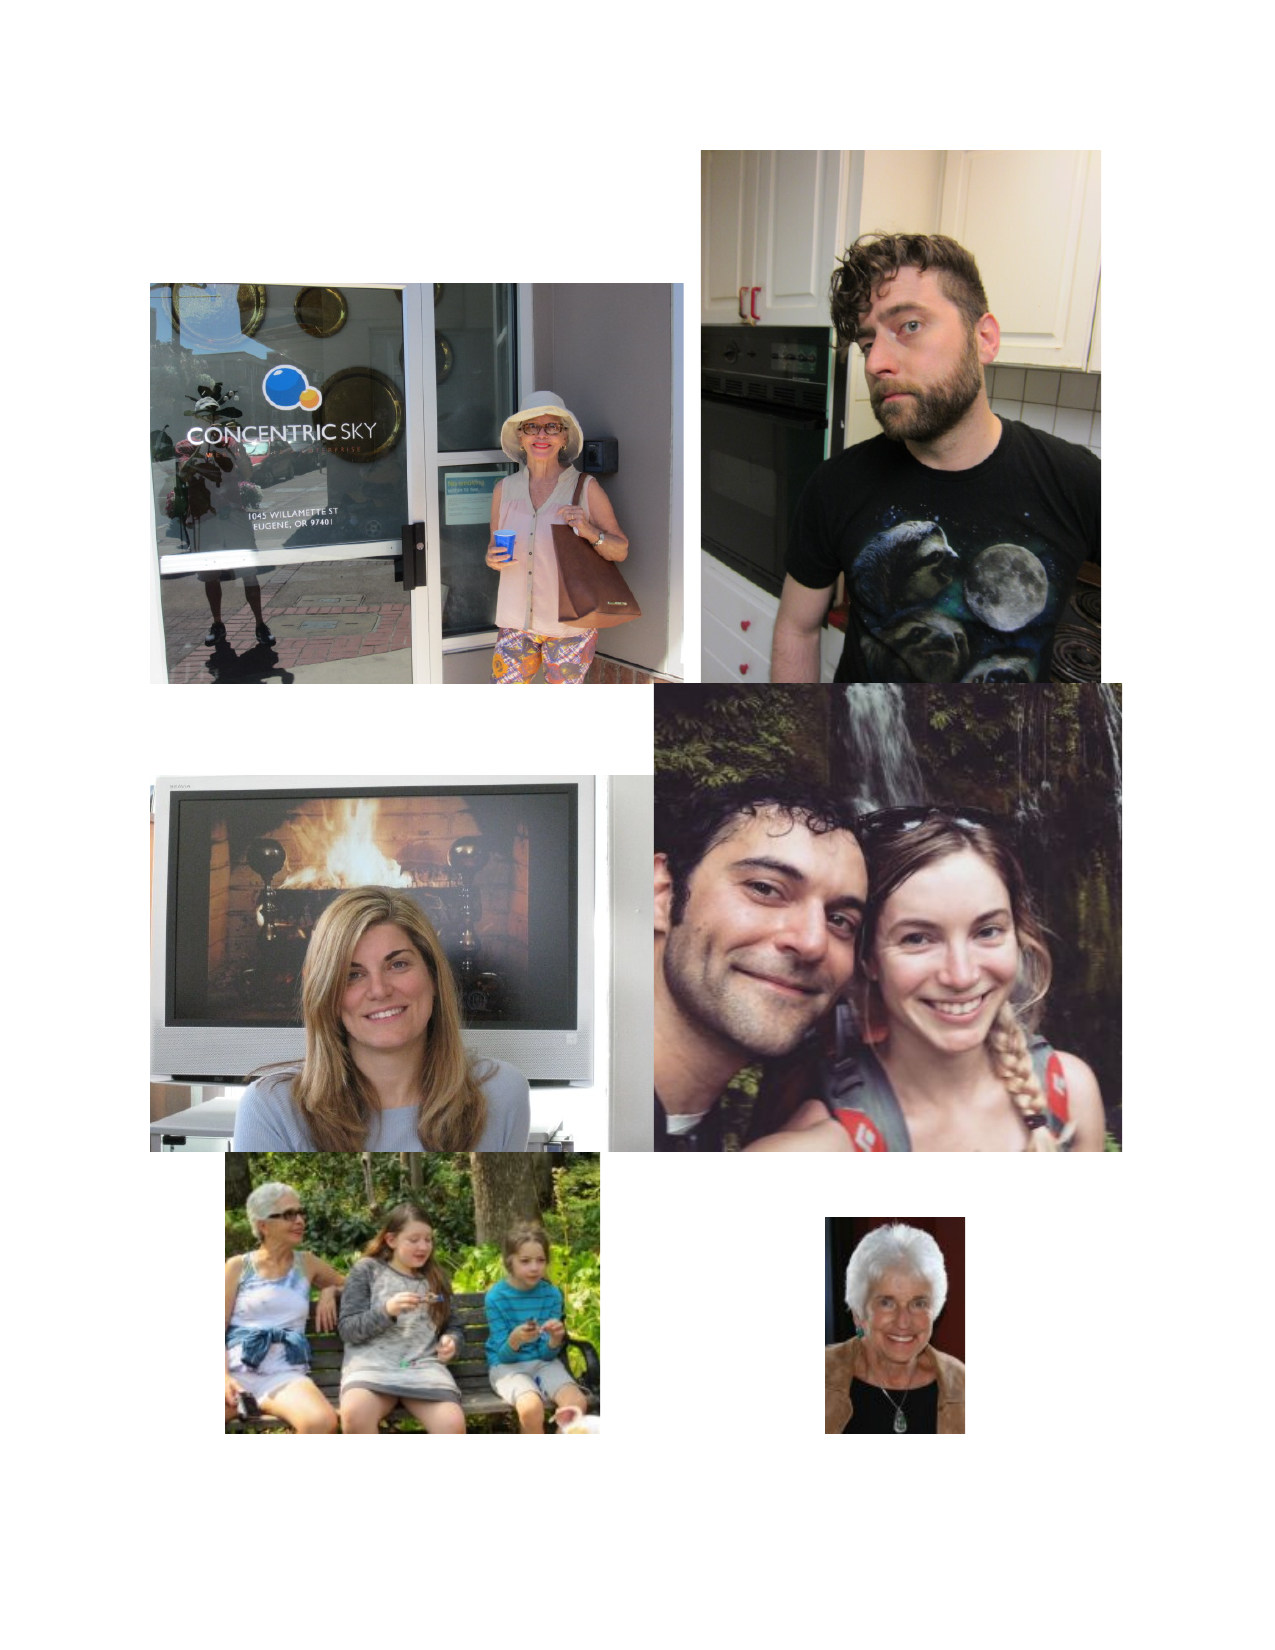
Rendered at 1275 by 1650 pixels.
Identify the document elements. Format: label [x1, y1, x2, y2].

picture [825, 1217, 965, 1434]
picture [150, 150, 1123, 1434]
